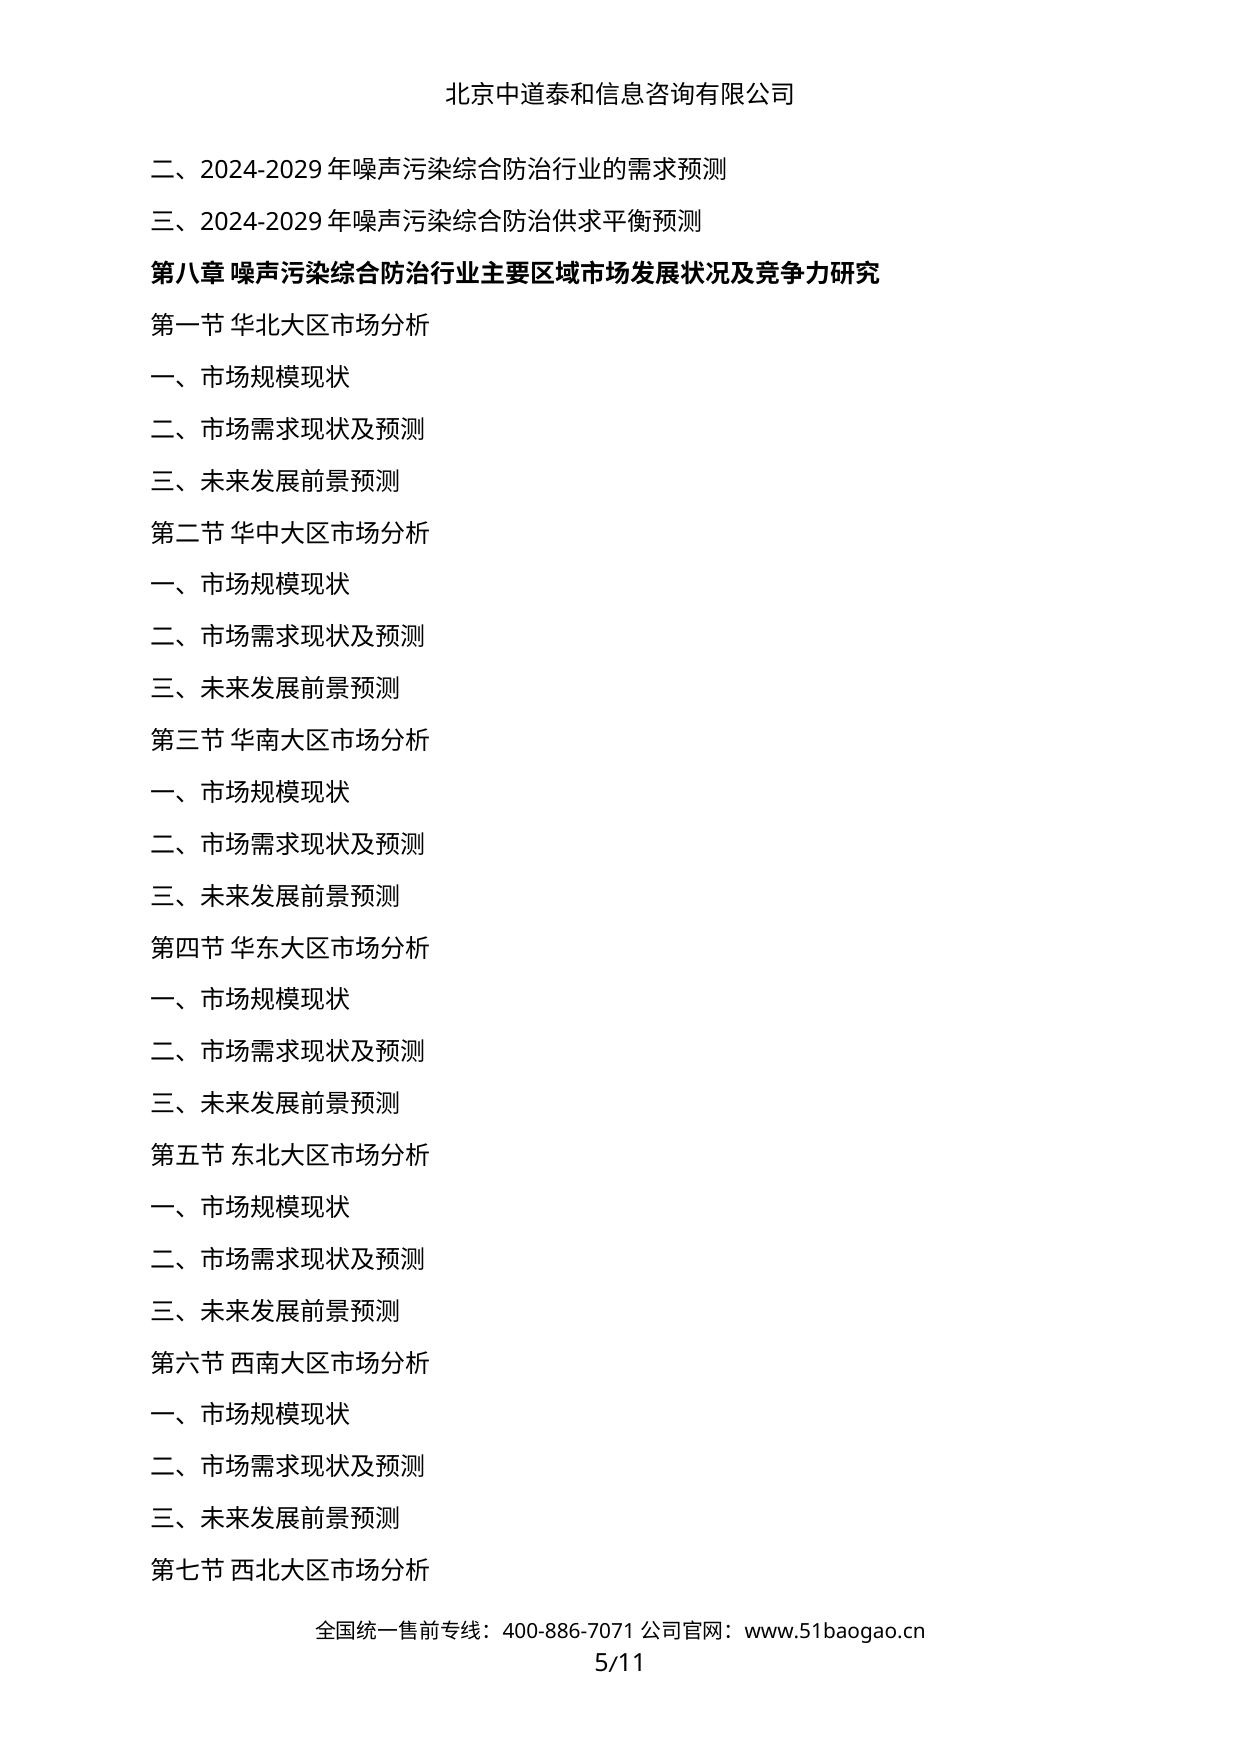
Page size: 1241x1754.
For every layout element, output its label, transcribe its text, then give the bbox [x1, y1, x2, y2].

text 二、市场需求现状及预测 [150, 824, 1090, 861]
text 三、未来发展前景预测 [150, 876, 1090, 912]
text 一、市场规模现状 [150, 980, 1090, 1016]
text 第五节 东北大区市场分析 [150, 1136, 1090, 1172]
text 第六节 西南大区市场分析 [150, 1343, 1090, 1379]
text 二、市场需求现状及预测 [150, 1032, 1090, 1068]
text 第一节 华北大区市场分析 [150, 306, 1090, 342]
text 二、市场需求现状及预测 [150, 409, 1090, 446]
text 第七节 西北大区市场分析 [150, 1551, 1090, 1587]
text 二、2024-2029年噪声污染综合防治行业的需求预测 [150, 150, 1090, 186]
text 第二节 华中大区市场分析 [150, 513, 1090, 549]
text 一、市场规模现状 [150, 772, 1090, 809]
text 三、未来发展前景预测 [150, 669, 1090, 705]
text 三、2024-2029年噪声污染综合防治供求平衡预测 [150, 202, 1090, 238]
text 二、市场需求现状及预测 [150, 1239, 1090, 1276]
text 三、未来发展前景预测 [150, 1291, 1090, 1327]
text 一、市场规模现状 [150, 1187, 1090, 1224]
text 第四节 华东大区市场分析 [150, 928, 1090, 964]
text 第三节 华南大区市场分析 [150, 721, 1090, 757]
text 三、未来发展前景预测 [150, 461, 1090, 497]
text 二、市场需求现状及预测 [150, 1447, 1090, 1483]
text 二、市场需求现状及预测 [150, 617, 1090, 653]
text 一、市场规模现状 [150, 1395, 1090, 1431]
text 一、市场规模现状 [150, 565, 1090, 601]
text 第八章 噪声污染综合防治行业主要区域市场发展状况及竞争力研究 [150, 254, 1090, 290]
text 一、市场规模现状 [150, 357, 1090, 394]
text 三、未来发展前景预测 [150, 1084, 1090, 1120]
text 三、未来发展前景预测 [150, 1499, 1090, 1535]
